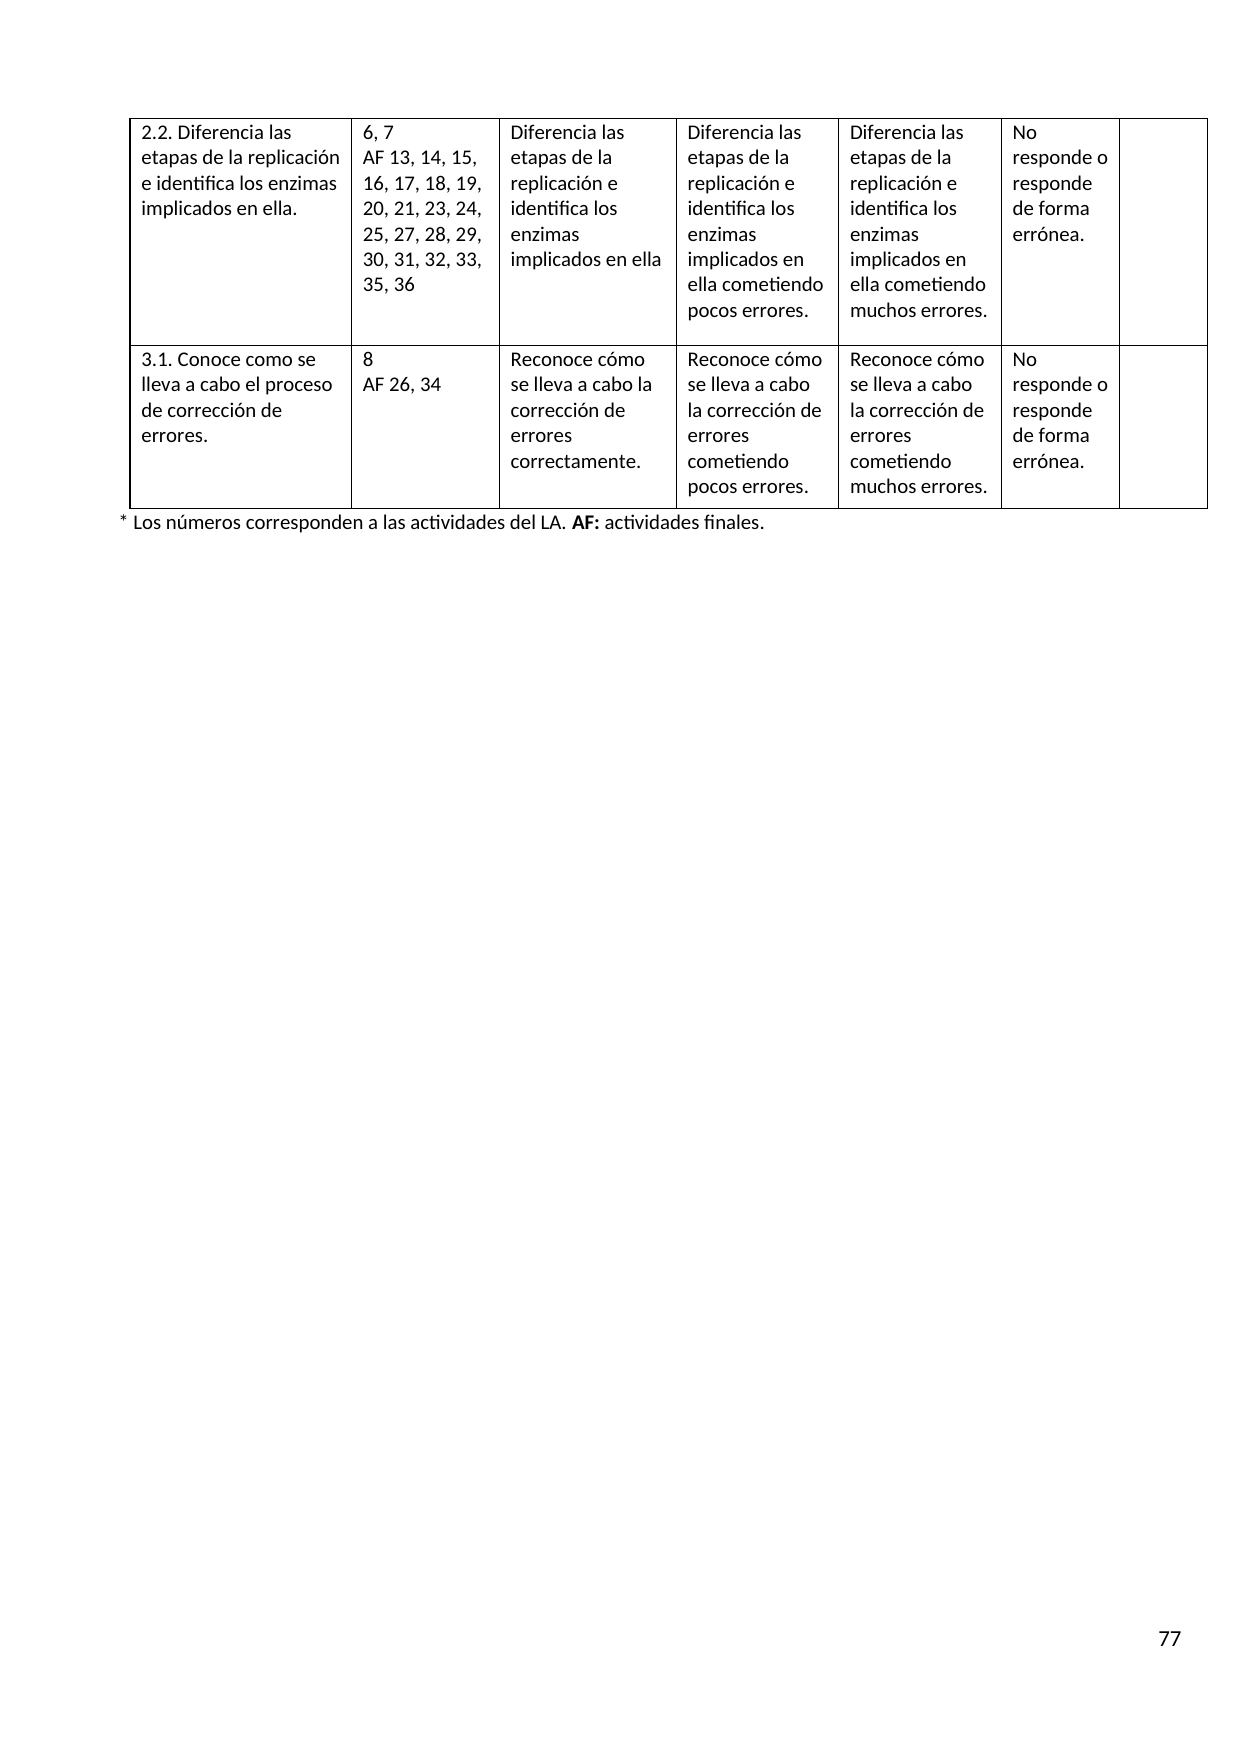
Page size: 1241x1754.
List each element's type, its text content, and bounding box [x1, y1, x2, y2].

table_cell Reconoce cómo se lleva a cabo la corrección de errores correctamente. [500, 346, 676, 508]
table_cell [1120, 119, 1207, 345]
table_cell 8 AF 26, 34 [352, 346, 499, 508]
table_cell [1002, 119, 1119, 345]
table_cell [1120, 346, 1207, 508]
table_cell 3.1. Conoce como se lleva a cabo el proceso de corrección de errores. [131, 346, 351, 508]
table_cell Diferencia las etapas de la replicación e identifica los enzimas implicados en ella cometiendo pocos errores. [677, 119, 838, 345]
table_cell Diferencia las etapas de la replicación e identifica los enzimas implicados en ella [500, 119, 676, 345]
table_cell 2.2. Diferencia las etapas de la replicación e identifica los enzimas implicados en ella. [131, 119, 351, 345]
text * Los números corresponden a las actividades del LA. AF: actividades finales. [118, 509, 1181, 534]
table_cell Diferencia las etapas de la replicación e identifica los enzimas implicados en ella cometiendo muchos errores. [839, 119, 1001, 345]
table_cell Reconoce cómo se lleva a cabo la corrección de errores cometiendo muchos errores. [839, 346, 1001, 508]
table_cell Reconoce cómo se lleva a cabo la corrección de errores cometiendo pocos errores. [677, 346, 838, 508]
table_cell 6, 7 AF 13, 14, 15, 16, 17, 18, 19, 20, 21, 23, 24, 25, 27, 28, 29, 30, 31, 32, 33, 35, 36 [352, 119, 499, 345]
table_cell No responde o responde de forma errónea. [1002, 346, 1119, 508]
